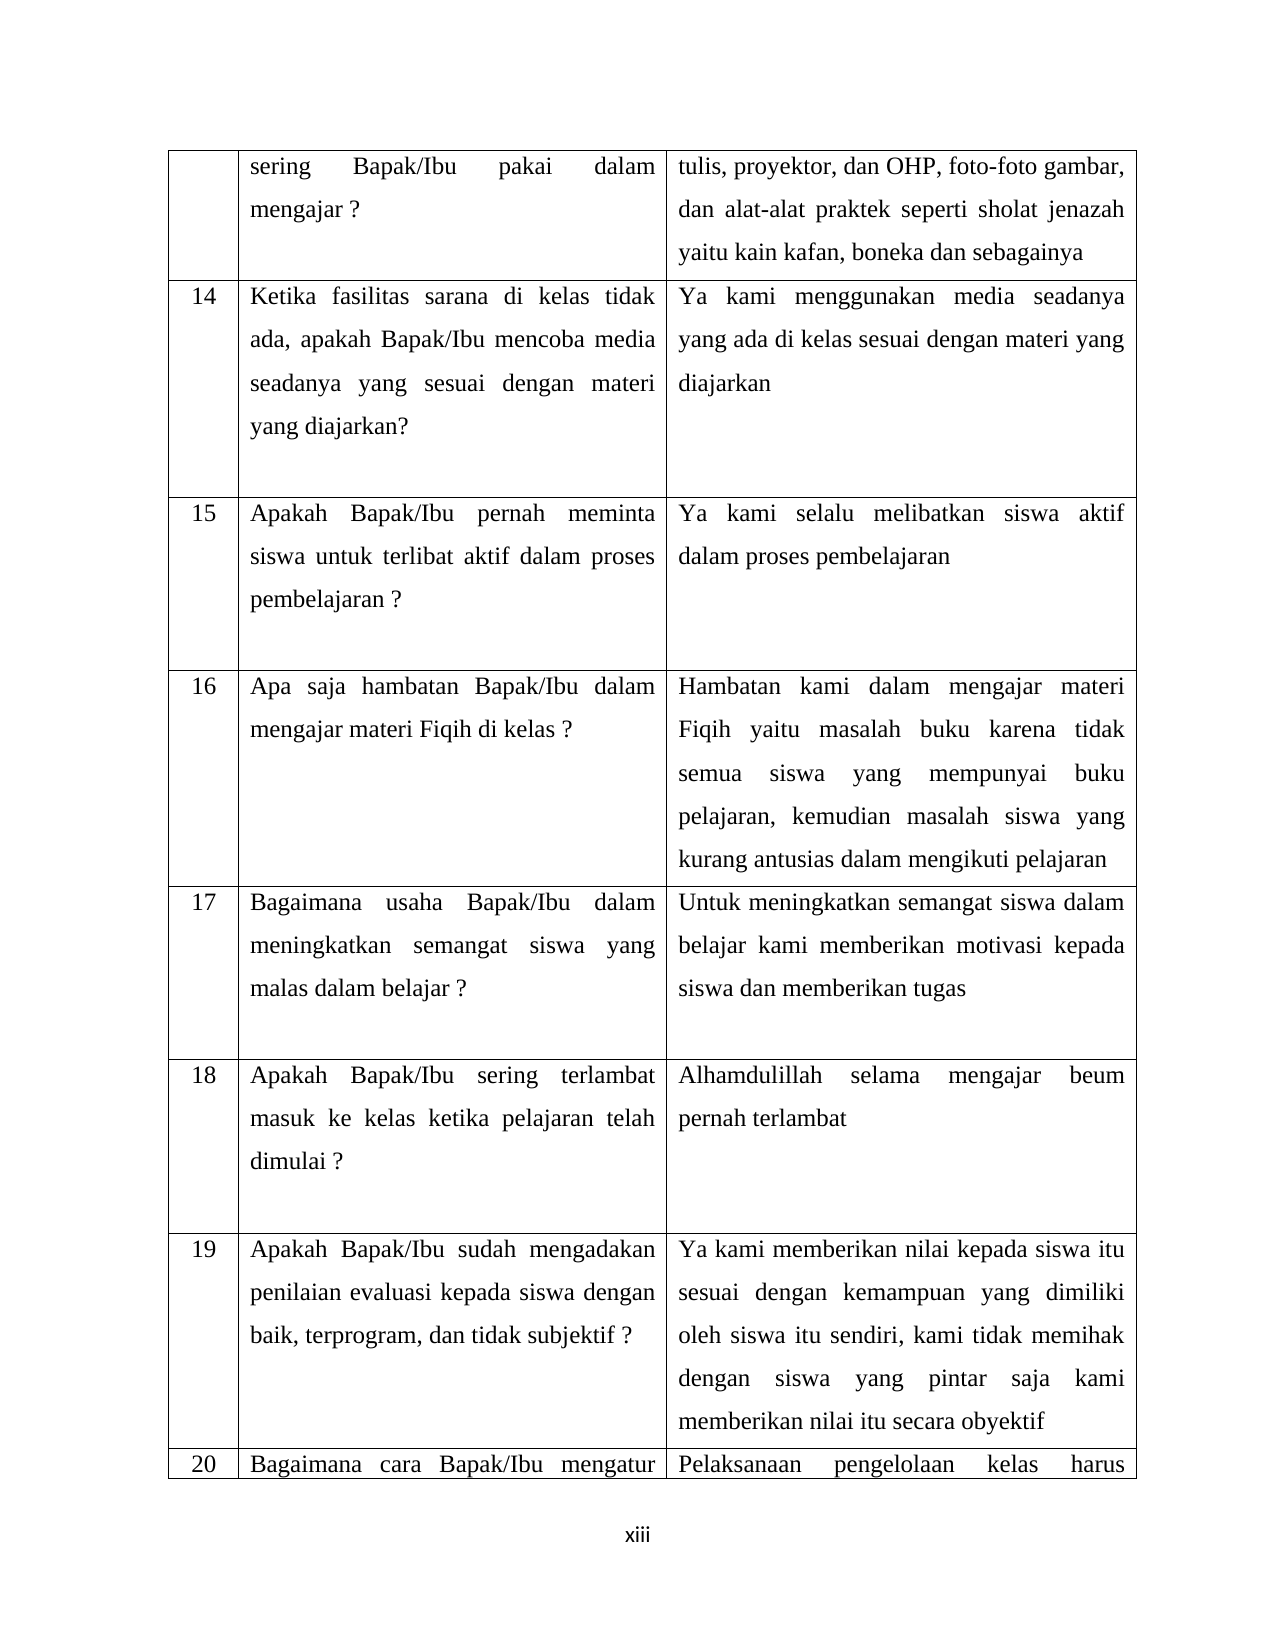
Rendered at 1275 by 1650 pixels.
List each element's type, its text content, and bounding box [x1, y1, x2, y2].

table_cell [667, 1449, 1136, 1478]
table_cell Alhamdulillah selama mengajar beum pernah terlambat [667, 1060, 1136, 1233]
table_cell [239, 151, 666, 280]
table_cell 20 [169, 1449, 238, 1478]
table_cell 17 [169, 887, 238, 1059]
table_cell 13 [169, 151, 238, 280]
table_cell Untuk meningkatkan semangat siswa dalam belajar kami memberikan motivasi kepada siswa dan memberikan tugas [667, 887, 1136, 1059]
table_cell Ketika fasilitas sarana di kelas tidak ada, apakah Bapak/Ibu mencoba media seadanya yang sesuai dengan materi yang diajarkan? [239, 281, 666, 497]
table_cell Bagaimana usaha Bapak/Ibu dalam meningkatkan semangat siswa yang malas dalam belajar ? [239, 887, 666, 1059]
table_cell Apa saja hambatan Bapak/Ibu dalam mengajar materi Fiqih di kelas ? [239, 671, 666, 886]
table_cell Ya kami selalu melibatkan siswa aktif dalam proses pembelajaran [667, 498, 1136, 670]
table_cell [667, 151, 1136, 280]
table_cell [239, 1449, 666, 1478]
table_cell Apakah Bapak/Ibu pernah meminta siswa untuk terlibat aktif dalam proses pembelajaran ? [239, 498, 666, 670]
table_cell 19 [169, 1234, 238, 1448]
table_cell 14 [169, 281, 238, 497]
table_cell Apakah Bapak/Ibu sering terlambat masuk ke kelas ketika pelajaran telah dimulai ? [239, 1060, 666, 1233]
table_cell 18 [169, 1060, 238, 1233]
table_cell Ya kami memberikan nilai kepada siswa itu sesuai dengan kemampuan yang dimiliki oleh siswa itu sendiri, kami tidak memihak dengan siswa yang pintar saja kami memberikan nilai itu secara obyektif [667, 1234, 1136, 1448]
table_cell Hambatan kami dalam mengajar materi Fiqih yaitu masalah buku karena tidak semua siswa yang mempunyai buku pelajaran, kemudian masalah siswa yang kurang antusias dalam mengikuti pelajaran [667, 671, 1136, 886]
table_cell 16 [169, 671, 238, 886]
table_cell Apakah Bapak/Ibu sudah mengadakan penilaian evaluasi kepada siswa dengan baik, terprogram, dan tidak subjektif ? [239, 1234, 666, 1448]
table_cell 15 [169, 498, 238, 670]
table_cell Ya kami menggunakan media seadanya yang ada di kelas sesuai dengan materi yang diajarkan [667, 281, 1136, 497]
